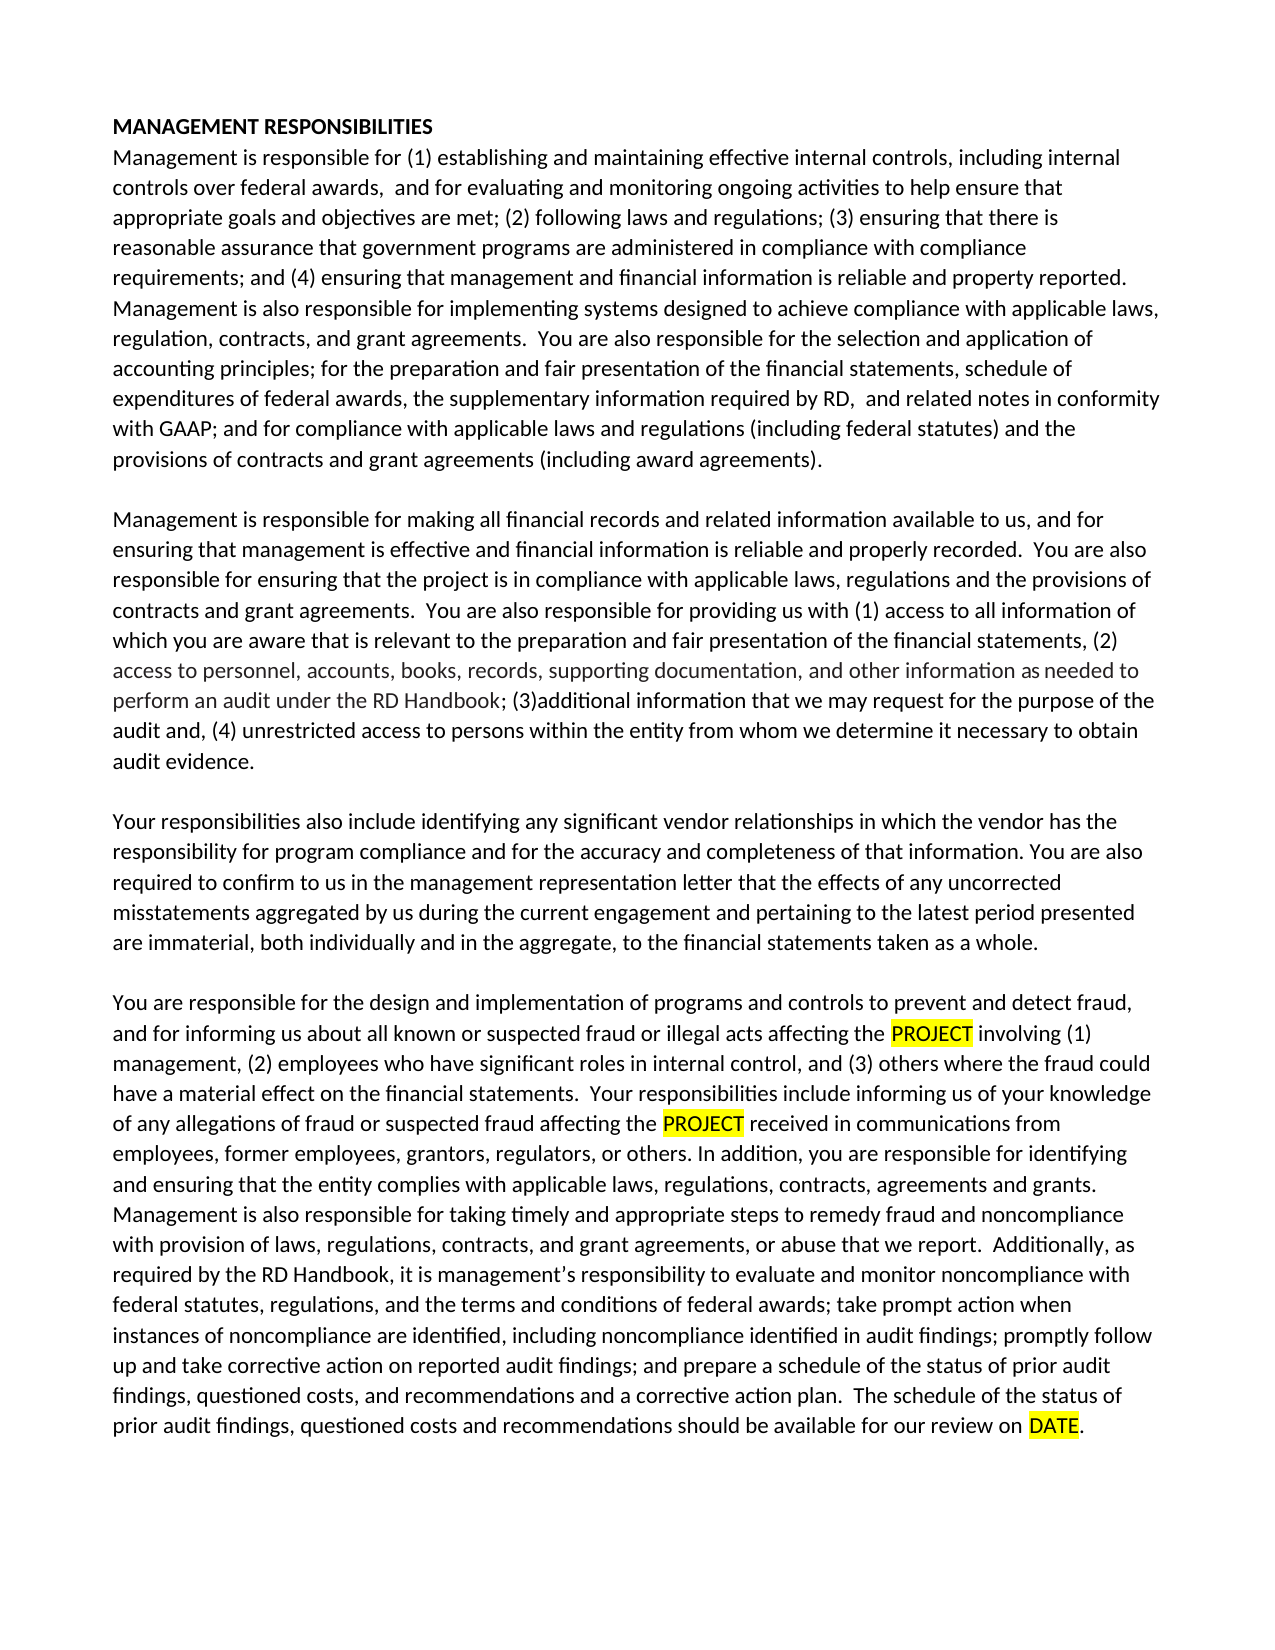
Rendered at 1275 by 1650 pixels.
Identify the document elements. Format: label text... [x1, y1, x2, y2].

text Your responsibilities also include identifying any significant vendor relationships in which the vendor has the responsibility for program compliance and for the accuracy and completeness of that information. You are also required to confirm to us in the management representation letter that the effects of any uncorrected misstatements aggregated by us during the current engagement and pertaining to the latest period presented are immaterial, both individually and in the aggregate, to the financial statements taken as a whole. [112, 807, 1162, 956]
text Management is responsible for making all financial records and related information available to us, and for ensuring that management is effective and financial information is reliable and properly recorded. You are also responsible for ensuring that the project is in compliance with applicable laws, regulations and the provisions of contracts and grant agreements. You are also responsible for providing us with (1) access to all information of which you are aware that is relevant to the preparation and fair presentation of the financial statements, (2) access to personnel, accounts, books, records, supporting documentation, and other information as needed to perform an audit under the RD Handbook; (3)additional information that we may request for the purpose of the audit and, (4) unrestricted access to persons within the entity from whom we determine it necessary to obtain audit evidence. [112, 505, 1162, 775]
text MANAGEMENT RESPONSIBILITIES [112, 112, 1162, 141]
text Management is responsible for (1) establishing and maintaining effective internal controls, including internal controls over federal awards, and for evaluating and monitoring ongoing activities to help ensure that appropriate goals and objectives are met; (2) following laws and regulations; (3) ensuring that there is reasonable assurance that government programs are administered in compliance with compliance requirements; and (4) ensuring that management and financial information is reliable and property reported. Management is also responsible for implementing systems designed to achieve compliance with applicable laws, regulation, contracts, and grant agreements. You are also responsible for the selection and application of accounting principles; for the preparation and fair presentation of the financial statements, schedule of expenditures of federal awards, the supplementary information required by RD, and related notes in conformity with GAAP; and for compliance with applicable laws and regulations (including federal statutes) and the provisions of contracts and grant agreements (including award agreements). [112, 143, 1162, 473]
text You are responsible for the design and implementation of programs and controls to prevent and detect fraud, and for informing us about all known or suspected fraud or illegal acts affecting the PROJECT involving (1) management, (2) employees who have significant roles in internal control, and (3) others where the fraud could have a material effect on the financial statements. Your responsibilities include informing us of your knowledge of any allegations of fraud or suspected fraud affecting the PROJECT received in communications from employees, former employees, grantors, regulators, or others. In addition, you are responsible for identifying and ensuring that the entity complies with applicable laws, regulations, contracts, agreements and grants. Management is also responsible for taking timely and appropriate steps to remedy fraud and noncompliance with provision of laws, regulations, contracts, and grant agreements, or abuse that we report. Additionally, as required by the RD Handbook, it is management’s responsibility to evaluate and monitor noncompliance with federal statutes, regulations, and the terms and conditions of federal awards; take prompt action when instances of noncompliance are identified, including noncompliance identified in audit findings; promptly follow up and take corrective action on reported audit findings; and prepare a schedule of the status of prior audit findings, questioned costs, and recommendations and a corrective action plan. The schedule of the status of prior audit findings, questioned costs and recommendations should be available for our review on DATE. [112, 988, 1162, 1439]
